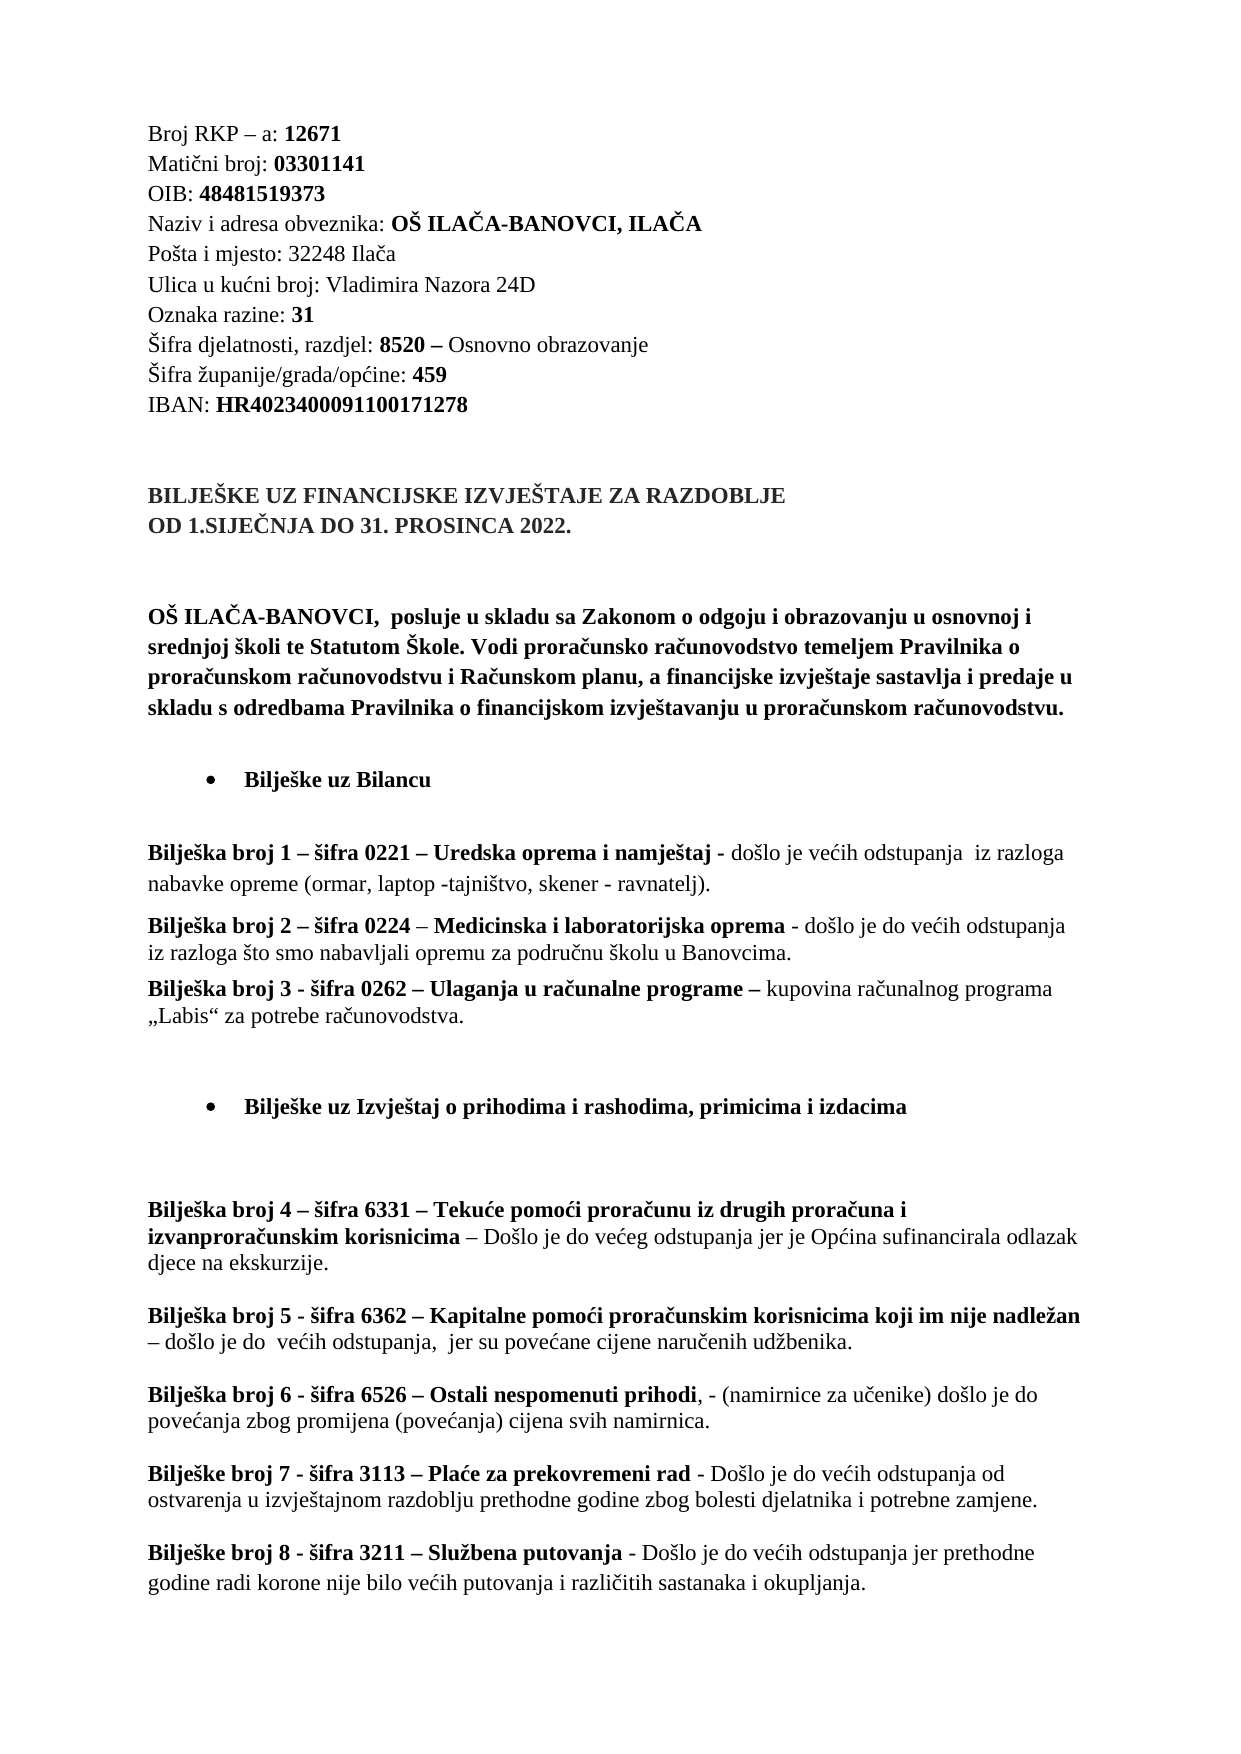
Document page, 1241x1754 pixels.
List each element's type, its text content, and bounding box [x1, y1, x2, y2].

text Bilješke broj 8 - šifra 3211 – Službena putovanja - Došlo je do većih odstupanja jer prethodne godine radi korone nije bilo većih putovanja i različitih sastanaka i okupljanja. [148, 1539, 1093, 1596]
text BILJEŠKE UZ FINANCIJSKE IZVJEŠTAJE ZA RAZDOBLJE [148, 482, 1093, 508]
text Šifra županije/grada/općine: 459 [148, 361, 1093, 388]
text Oznaka razine: 31 [148, 301, 1093, 327]
text OD 1.SIJEČNJA DO 31. PROSINCA 2022. [148, 512, 1093, 539]
text IBAN: HR4023400091100171278 [148, 391, 1093, 418]
text Ulica u kućni broj: Vladimira Nazora 24D [148, 271, 1093, 297]
list Bilješke uz Izvještaj o prihodima i rashodima, primicima i izdacima [207, 1093, 1093, 1120]
text OIB: 48481519373 [148, 180, 1093, 206]
text Bilješka broj 6 - šifra 6526 – Ostali nespomenuti prihodi, - (namirnice za učenike) došlo je do povećanja zbog promijena (povećanja) cijena svih namirnica. [148, 1381, 1093, 1434]
text Broj RKP – a: 12671 [148, 119, 1093, 146]
text Šifra djelatnosti, razdjel: 8520 – Osnovno obrazovanje [148, 331, 1093, 357]
text Bilješke broj 7 - šifra 3113 – Plaće za prekovremeni rad - Došlo je do većih odstupanja od ostvarenja u izvještajnom razdoblju prethodne godine zbog bolesti djelatnika i potrebne zamjene. [148, 1460, 1093, 1513]
text Bilješka broj 1 – šifra 0221 – Uredska oprema i namještaj - došlo je većih odstupanja iz razloga nabavke opreme (ormar, laptop -tajništvo, skener - ravnatelj). [148, 839, 1093, 896]
text Bilješka broj 2 – šifra 0224 – Medicinska i laboratorijska oprema - došlo je do većih odstupanja iz razloga što smo nabavljali opremu za područnu školu u Banovcima. [148, 912, 1093, 965]
text Bilješka broj 5 - šifra 6362 – Kapitalne pomoći proračunskim korisnicima koji im nije nadležan – došlo je do većih odstupanja, jer su povećane cijene naručenih udžbenika. [148, 1302, 1093, 1354]
text Matični broj: 03301141 [148, 150, 1093, 176]
list Bilješke uz Bilancu [207, 766, 1093, 793]
text Bilješka broj 3 - šifra 0262 – Ulaganja u računalne programe – kupovina računalnog programa „Labis“ za potrebe računovodstva. [148, 975, 1093, 1028]
text Naziv i adresa obveznika: OŠ ILAČA-BANOVCI, ILAČA [148, 210, 1093, 237]
text OŠ ILAČA-BANOVCI, posluje u skladu sa Zakonom o odgoju i obrazovanju u osnovnoj i srednjoj školi te Statutom Škole. Vodi proračunsko računovodstvo temeljem Pravilnika o proračunskom računovodstvu i Računskom planu, a financijske izvještaje sastavlja i predaje u skladu s odredbama Pravilnika o financijskom izvještavanju u proračunskom računovodstvu. [148, 603, 1093, 720]
text Bilješka broj 4 – šifra 6331 – Tekuće pomoći proračunu iz drugih proračuna i izvanproračunskim korisnicima – Došlo je do većeg odstupanja jer je Općina sufinancirala odlazak djece na ekskurzije. [148, 1196, 1093, 1276]
text Pošta i mjesto: 32248 Ilača [148, 240, 1093, 267]
